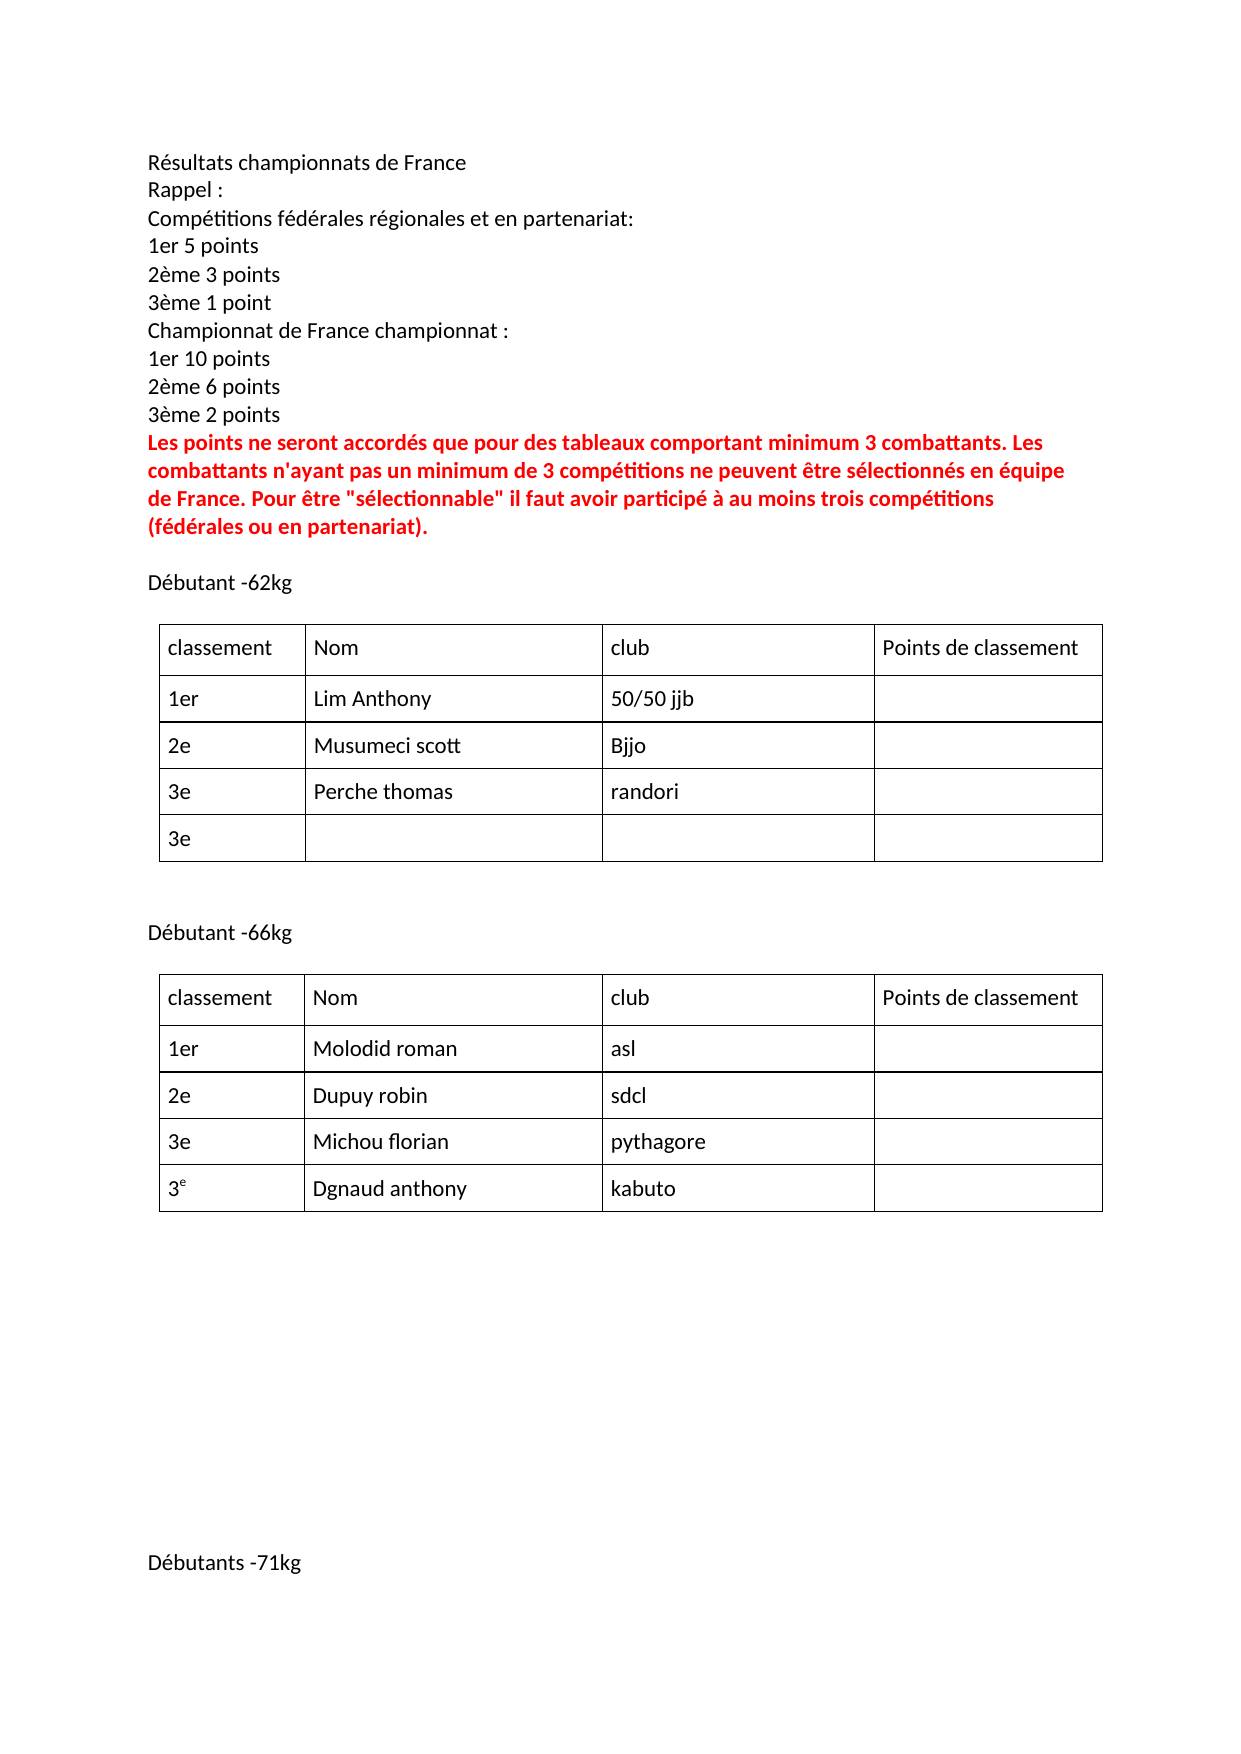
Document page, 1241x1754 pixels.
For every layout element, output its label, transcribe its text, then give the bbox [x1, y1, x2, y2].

text Débutant -62kg [148, 568, 1093, 596]
table_cell 3e [160, 1119, 304, 1164]
text 2ème 3 points [148, 260, 1093, 288]
table_cell Michou florian [305, 1119, 602, 1164]
table_header classement [160, 975, 304, 1025]
text Débutant -66kg [148, 918, 1093, 946]
table_cell 2e [160, 723, 305, 768]
table_cell Molodid roman [305, 1026, 602, 1071]
table_cell Bjjo [603, 723, 874, 768]
table_cell [875, 815, 1102, 861]
table_header classement [160, 625, 305, 675]
text 3ème 2 points [148, 400, 1093, 428]
text Résultats championnats de France [148, 148, 1093, 176]
table_cell 2e [160, 1073, 304, 1118]
table_cell Musumeci scott [306, 723, 602, 768]
text 1er 5 points [148, 232, 1093, 260]
text Compétitions fédérales régionales et en partenariat: [148, 204, 1093, 232]
text Championnat de France championnat : [148, 316, 1093, 344]
table_cell Dupuy robin [305, 1073, 602, 1118]
table_cell [875, 769, 1102, 814]
table_cell asl [603, 1026, 874, 1071]
text Débutants -71kg [148, 1548, 1093, 1576]
table_cell [603, 815, 874, 861]
text Rappel : [148, 176, 1093, 204]
table_cell kabuto [603, 1165, 874, 1211]
text 2ème 6 points [148, 372, 1093, 400]
table_cell Perche thomas [306, 769, 602, 814]
table_cell randori [603, 769, 874, 814]
table_cell 3e [160, 815, 305, 861]
table_header club [603, 975, 874, 1025]
table_header Nom [305, 975, 602, 1025]
table_cell [306, 815, 602, 861]
table_cell [875, 1165, 1102, 1211]
text 1er 10 points [148, 344, 1093, 372]
table_cell Lim Anthony [306, 676, 602, 721]
table_cell [875, 1073, 1102, 1118]
table_header Points de classement [875, 975, 1102, 1025]
table_header Points de classement [875, 625, 1102, 675]
text 3ème 1 point [148, 288, 1093, 316]
table_cell 3e [160, 769, 305, 814]
table_cell pythagore [603, 1119, 874, 1164]
table_cell 1er [160, 676, 305, 721]
table_header Nom [306, 625, 602, 675]
table_cell [875, 1026, 1102, 1071]
table_cell [875, 723, 1102, 768]
table_cell [875, 676, 1102, 721]
table_cell [875, 1119, 1102, 1164]
table_cell 3e [160, 1165, 304, 1211]
table_header club [603, 625, 874, 675]
table_cell 50/50 jjb [603, 676, 874, 721]
text Les points ne seront accordés que pour des tableaux comportant minimum 3 combattants. Les combattants n'ayant pas un minimum de 3 compétitions ne peuvent être sélectionnés en équipe de France. Pour être "sélectionnable" il faut avoir participé à au moins trois compétitions (fédérales ou en partenariat). [148, 428, 1093, 540]
table_cell 1er [160, 1026, 304, 1071]
table_cell sdcl [603, 1073, 874, 1118]
table_cell Dgnaud anthony [305, 1165, 602, 1211]
